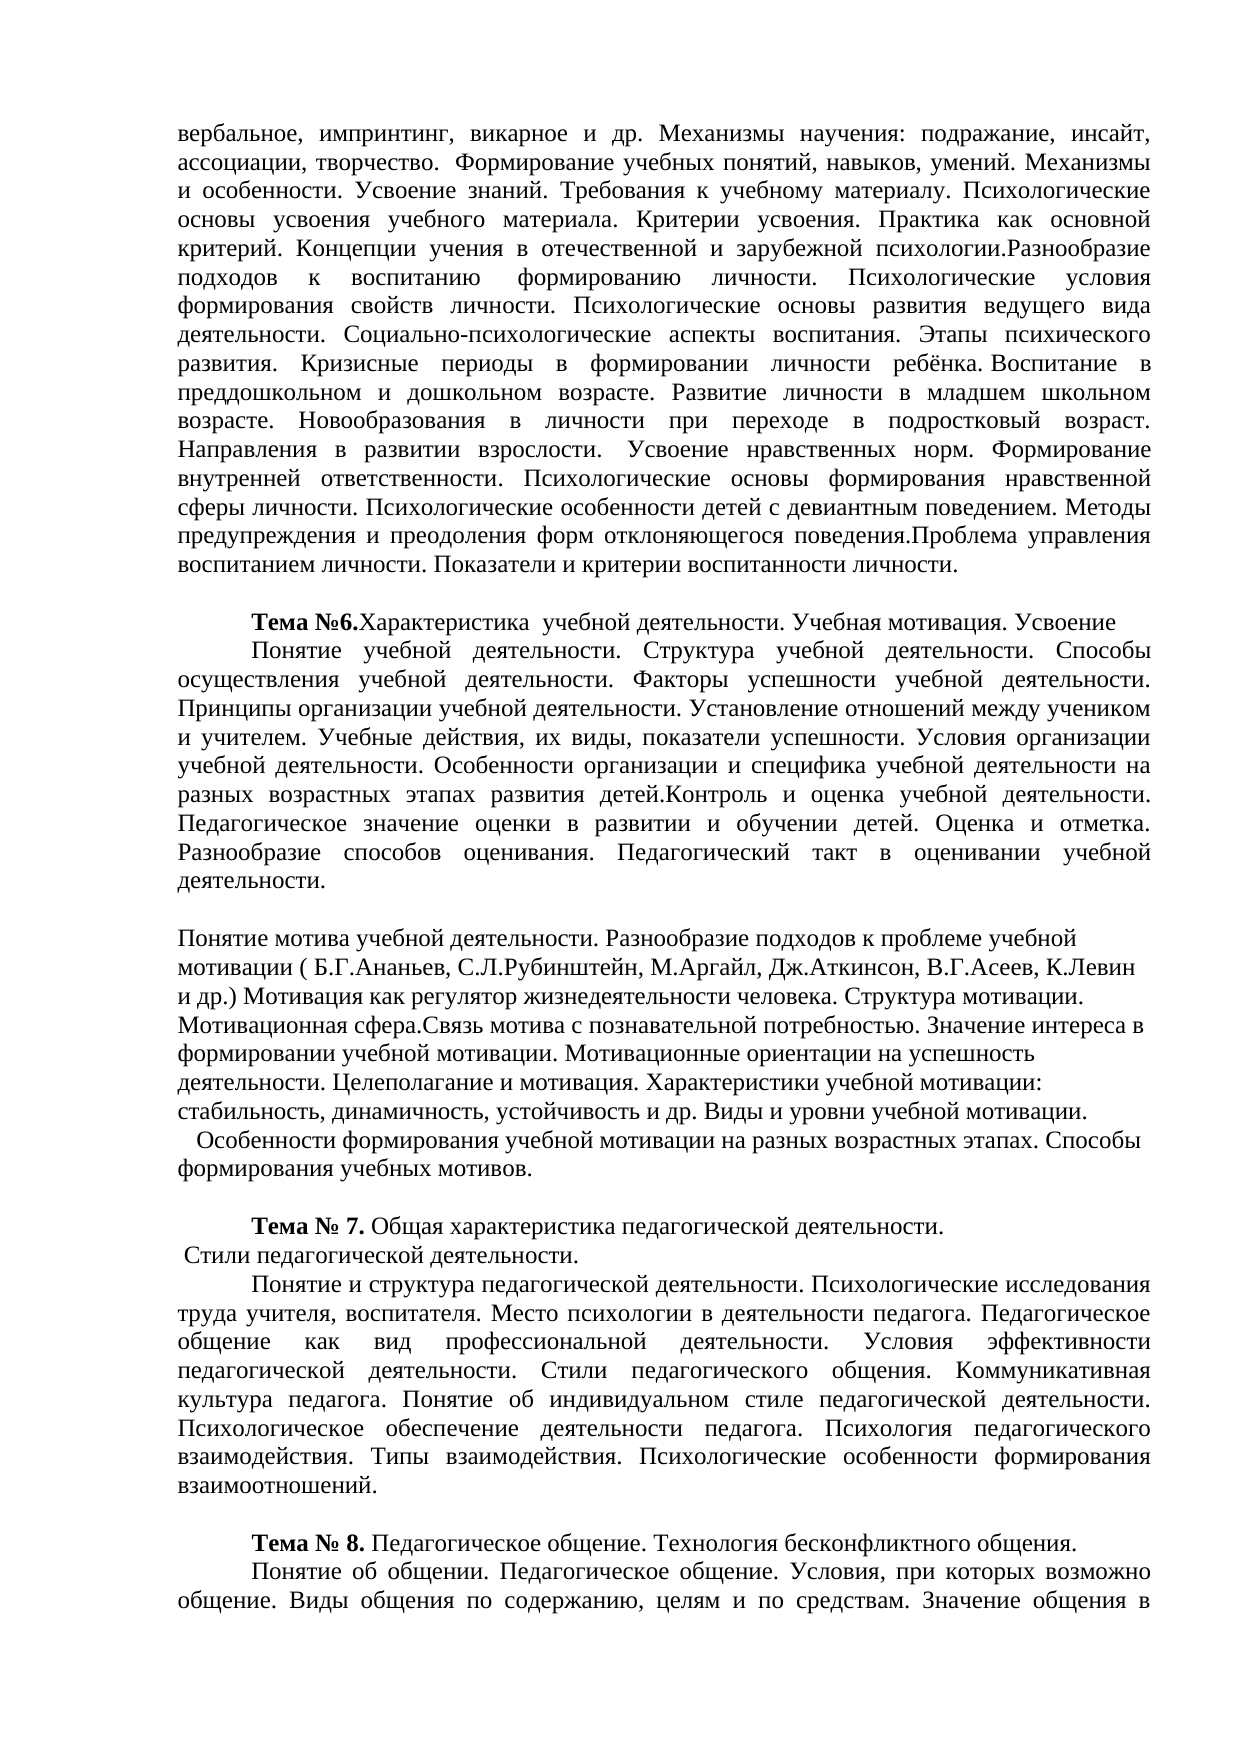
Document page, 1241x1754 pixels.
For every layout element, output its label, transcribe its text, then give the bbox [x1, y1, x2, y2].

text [177, 118, 1152, 578]
text Понятие учебной деятельности. Структура учебной деятельности. Способы осуществления учебной деятельности. Факторы успешности учебной деятельности. Принципы организации учебной деятельности. Установление отношений между учеником и учителем. Учебные действия, их виды, показатели успешности. Условия организации учебной деятельности. Особенности организации и специфика учебной деятельности на разных возрастных этапах развития детей.Контроль и оценка учебной деятельности. Педагогическое значение оценки в развитии и обучении детей. Оценка и отметка. Разнообразие способов оценивания. Педагогический такт в оценивании учебной деятельности. [177, 636, 1152, 894]
text Особенности формирования учебной мотивации на разных возрастных этапах. Способы формирования учебных мотивов. [177, 1125, 1152, 1182]
text Стили педагогической деятельности. [177, 1240, 1152, 1269]
text Понятие и структура педагогической деятельности. Психологические исследования труда учителя, воспитателя. Место психологии в деятельности педагога. Педагогическое общение как вид профессиональной деятельности. Условия эффективности педагогической деятельности. Стили педагогического общения. Коммуникативная культура педагога. Понятие об индивидуальном стиле педагогической деятельности. Психологическое обеспечение деятельности педагога. Психология педагогического взаимодействия. Типы взаимодействия. Психологические особенности формирования взаимоотношений. [177, 1269, 1152, 1499]
text Понятие мотива учебной деятельности. Разнообразие подходов к проблеме учебной мотивации ( Б.Г.Ананьев, С.Л.Рубинштейн, М.Аргайл, Дж.Аткинсон, В.Г.Асеев, К.Левин и др.) Мотивация как регулятор жизнедеятельности человека. Структура мотивации. Мотивационная сфера.Связь мотива с познавательной потребностью. Значение интереса в формировании учебной мотивации. Мотивационные ориентации на успешность деятельности. Целеполагание и мотивация. Характеристики учебной мотивации: стабильность, динамичность, устойчивость и др. Виды и уровни учебной мотивации. [177, 923, 1152, 1125]
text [177, 1556, 1152, 1614]
text Тема № 8. Педагогическое общение. Технология бесконфликтного общения. [177, 1528, 1152, 1556]
text Тема № 7. Общая характеристика педагогической деятельности. [177, 1211, 1152, 1240]
text Тема №6.Характеристика учебной деятельности. Учебная мотивация. Усвоение [177, 607, 1152, 636]
